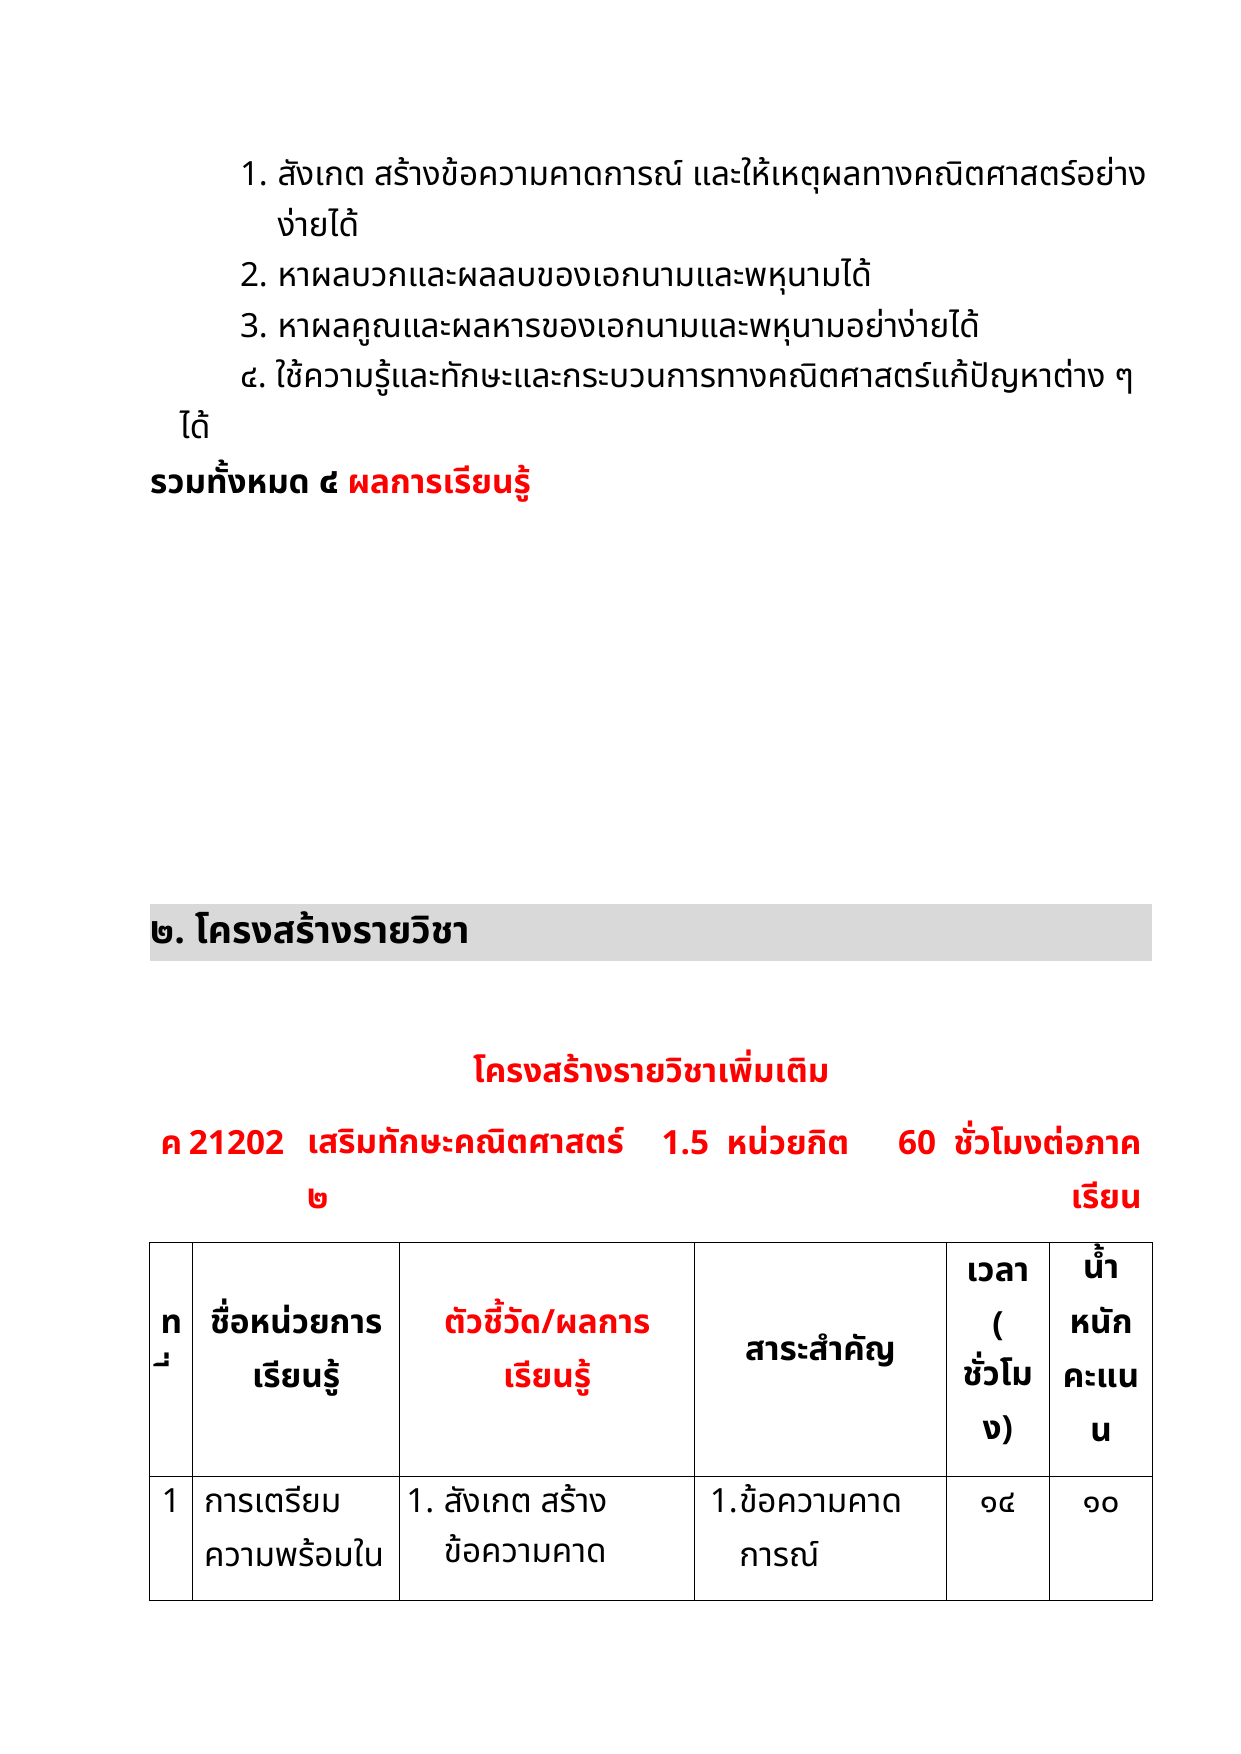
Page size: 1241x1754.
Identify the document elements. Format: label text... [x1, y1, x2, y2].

table_cell สาระสำคัญ [695, 1243, 946, 1476]
list หาผลบวกและผลลบของเอกนามและพหุนามได้ [240, 251, 1152, 302]
list หาผลคูณและผลหารของเอกนามและพหุนามอย่าง่ายได้ [240, 302, 1152, 352]
table_cell ชื่อหน่วยการเรียนรู้ [193, 1243, 399, 1476]
text ๒. โครงสร้างรายวิชา [150, 904, 1152, 961]
table_header 1.5 หน่วยกิต [650, 1119, 886, 1242]
table_header ค21202 [149, 1119, 296, 1242]
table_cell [400, 1477, 694, 1600]
table_cell ที่ [150, 1243, 192, 1476]
table_cell ตัวชี้วัด/ผลการเรียนรู้ [400, 1243, 694, 1476]
list สังเกต สร้างข้อความคาดการณ์ และให้เหตุผลทางคณิตศาสตร์อย่างง่ายได้ [240, 150, 1152, 251]
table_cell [695, 1477, 946, 1600]
table_header เสริมทักษะคณิตศาสตร์ ๒ [296, 1119, 650, 1242]
table_header 60 ชั่วโมงต่อภาคเรียน [886, 1119, 1153, 1242]
text ๔. ใช้ความรู้และทักษะและกระบวนการทางคณิตศาสตร์แก้ปัญหาต่าง ๆ ได้ [179, 352, 1152, 453]
text รวมทั้งหมด ๔ ผลการเรียนรู้ [150, 453, 1152, 510]
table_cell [193, 1477, 399, 1600]
table_cell เวลา (ชั่วโมง) [947, 1243, 1049, 1476]
table_cell น้ำหนักคะแนน [1050, 1243, 1152, 1476]
text โครงสร้างรายวิชาเพิ่มเติม [150, 1047, 1152, 1098]
table_cell ๑๔ [947, 1477, 1049, 1600]
table_cell ๑๐ [1050, 1477, 1152, 1600]
table_cell 1 [150, 1477, 192, 1600]
